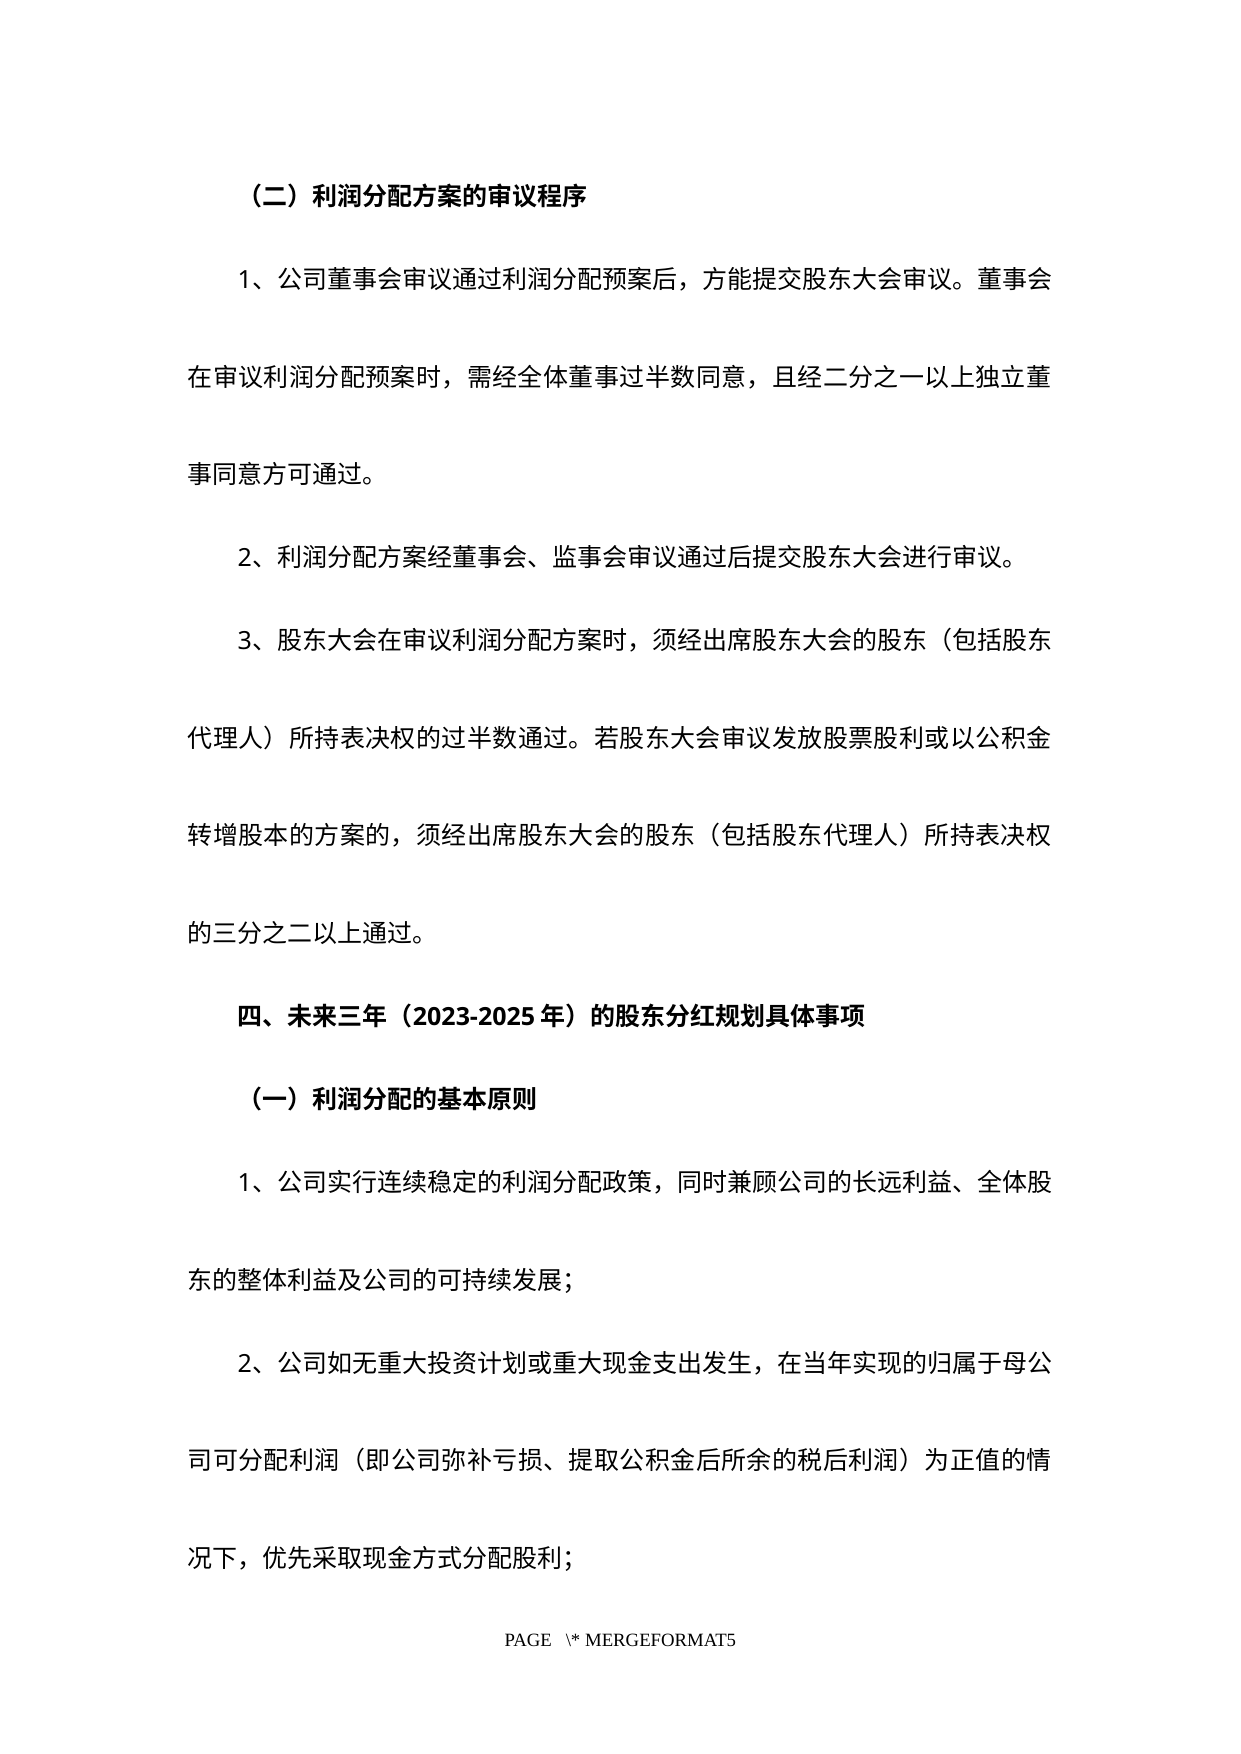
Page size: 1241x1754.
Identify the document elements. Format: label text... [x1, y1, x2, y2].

text 四、未来三年（2023-2025年）的股东分红规划具体事项 [187, 982, 1053, 1047]
text 1、公司实行连续稳定的利润分配政策，同时兼顾公司的长远利益、全体股东的整体利益及公司的可持续发展； [187, 1148, 1053, 1311]
text 2、公司如无重大投资计划或重大现金支出发生，在当年实现的归属于母公司可分配利润（即公司弥补亏损、提取公积金后所余的税后利润）为正值的情况下，优先采取现金方式分配股利； [187, 1329, 1053, 1589]
text 2、利润分配方案经董事会、监事会审议通过后提交股东大会进行审议。 [187, 523, 1053, 588]
text 1、公司董事会审议通过利润分配预案后，方能提交股东大会审议。董事会在审议利润分配预案时，需经全体董事过半数同意，且经二分之一以上独立董事同意方可通过。 [187, 245, 1053, 505]
text 3、股东大会在审议利润分配方案时，须经出席股东大会的股东（包括股东代理人）所持表决权的过半数通过。若股东大会审议发放股票股利或以公积金转增股本的方案的，须经出席股东大会的股东（包括股东代理人）所持表决权的三分之二以上通过。 [187, 606, 1053, 964]
text （一）利润分配的基本原则 [187, 1065, 1053, 1130]
text （二）利润分配方案的审议程序 [187, 162, 1053, 227]
